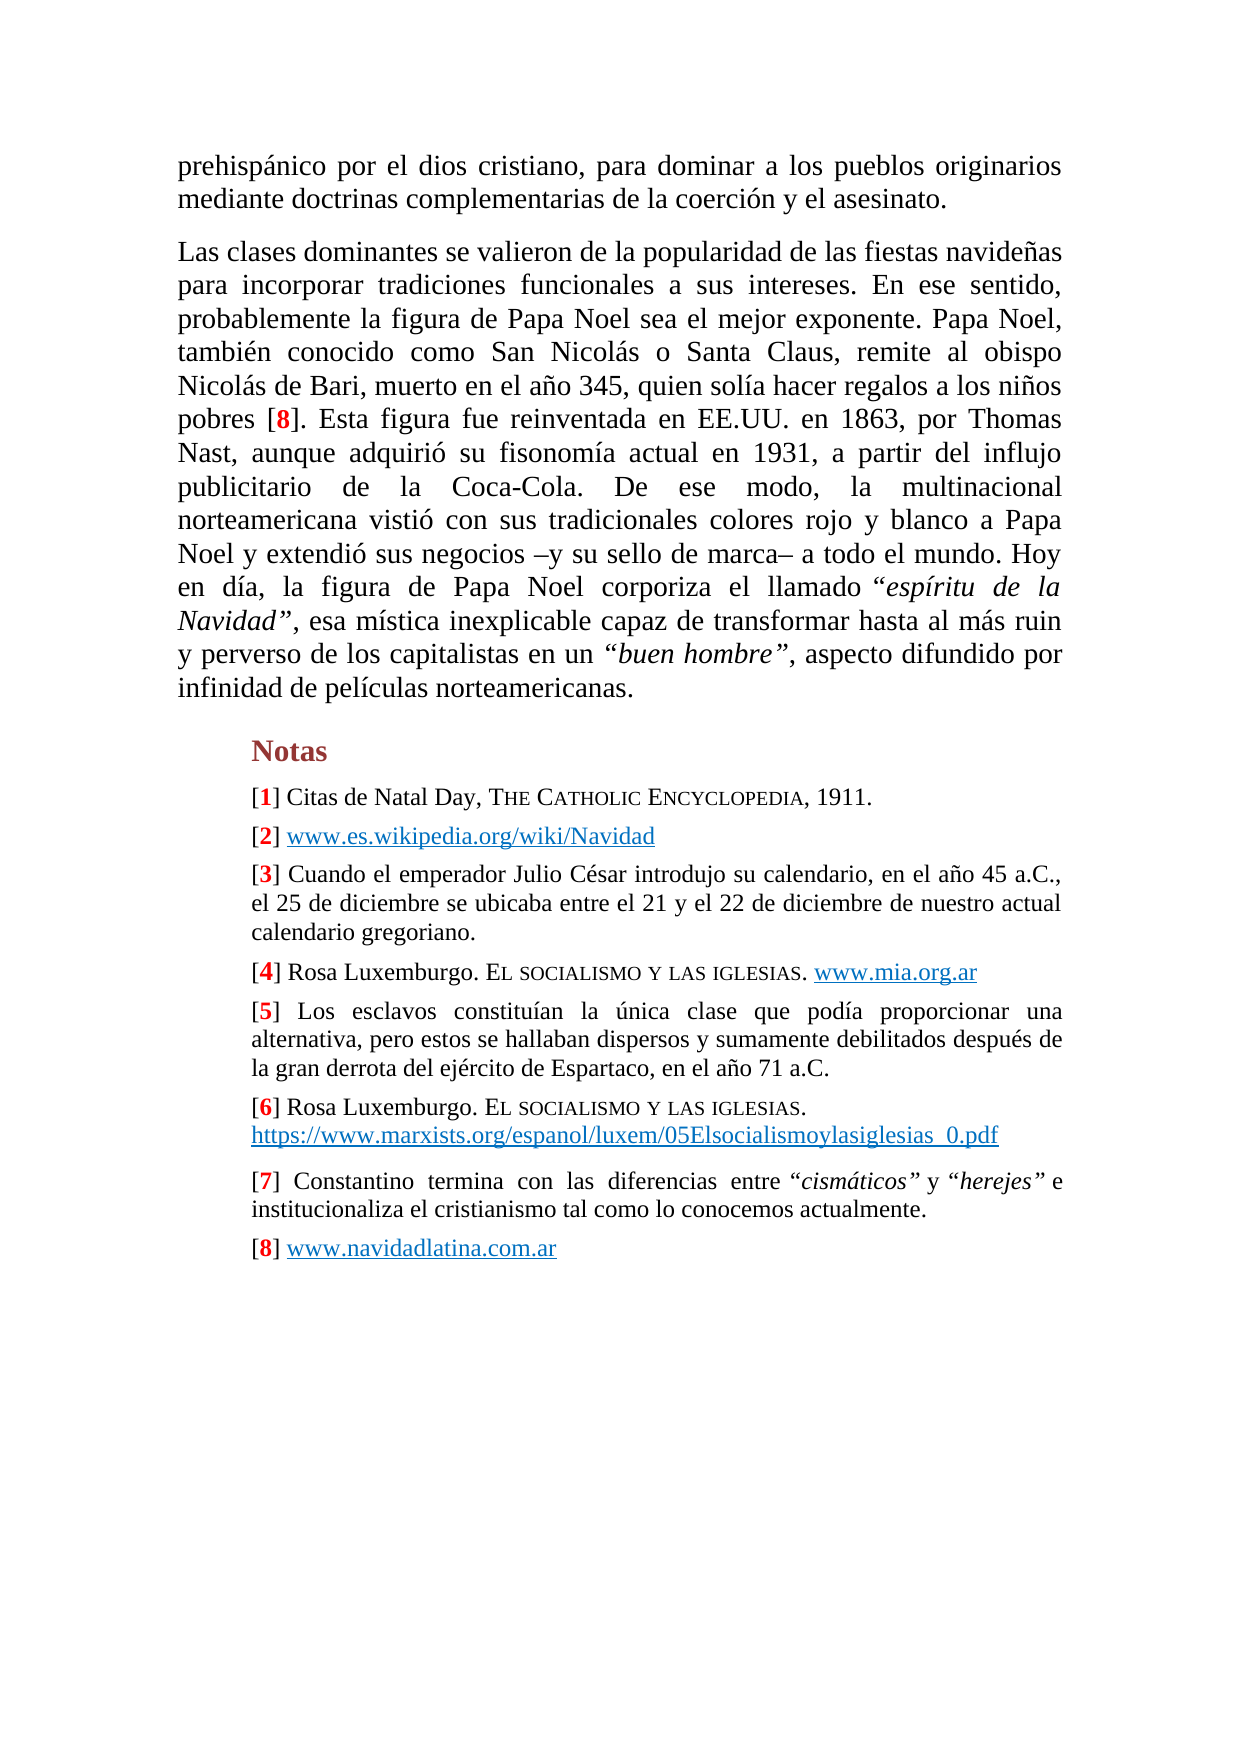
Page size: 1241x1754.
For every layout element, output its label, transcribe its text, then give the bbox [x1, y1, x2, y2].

text [7] Constantino termina con las diferencias entre “cismáticos” y “herejes” e institucionaliza el cristianismo tal como lo conocemos actualmente. [251, 1149, 1063, 1223]
text [5] Los esclavos constituían la única clase que podía proporcionar una alternativa, pero estos se hallaban dispersos y sumamente debilitados después de la gran derrota del ejército de Espartaco, en el año 71 a.C. [251, 986, 1063, 1082]
text [2] www.es.wikipedia.org/wiki/Navidad [251, 811, 1063, 849]
text [6] Rosa Luxemburgo. El socialismo y las iglesias. [251, 1082, 1063, 1120]
text [8] www.navidadlatina.com.ar [251, 1223, 1063, 1262]
text [1] Citas de Natal Day, The Catholic Encyclopedia, 1911. [251, 782, 1063, 811]
text Notas [251, 732, 1063, 768]
text [3] Cuando el emperador Julio César introdujo su calendario, en el año 45 a.C., el 25 de diciembre se ubicaba entre el 21 y el 22 de diciembre de nuestro actual calendario gregoriano. [251, 849, 1063, 945]
text https://www.marxists.org/espanol/luxem/05Elsocialismoylasiglesias_0.pdf [251, 1120, 1063, 1149]
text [177, 148, 1063, 215]
text Las clases dominantes se valieron de la popularidad de las fiestas navideñas para incorporar tradiciones funcionales a sus intereses. En ese sentido, probablemente la figura de Papa Noel sea el mejor exponente. Papa Noel, también conocido como San Nicolás o Santa Claus, remite al obispo Nicolás de Bari, muerto en el año 345, quien solía hacer regalos a los niños pobres [8]. Esta figura fue reinventada en EE.UU. en 1863, por Thomas Nast, aunque adquirió su fisonomía actual en 1931, a partir del influjo publicitario de la Coca-Cola. De ese modo, la multinacional norteamericana vistió con sus tradicionales colores rojo y blanco a Papa Noel y extendió sus negocios –y su sello de marca– a todo el mundo. Hoy en día, la figura de Papa Noel corporiza el llamado “espíritu de la Navidad”, esa mística inexplicable capaz de transformar hasta al más ruin y perverso de los capitalistas en un “buen hombre”, aspecto difundido por infinidad de películas norteamericanas. [177, 234, 1063, 703]
text [4] Rosa Luxemburgo. El socialismo y las iglesias. www.mia.org.ar [251, 945, 1063, 986]
